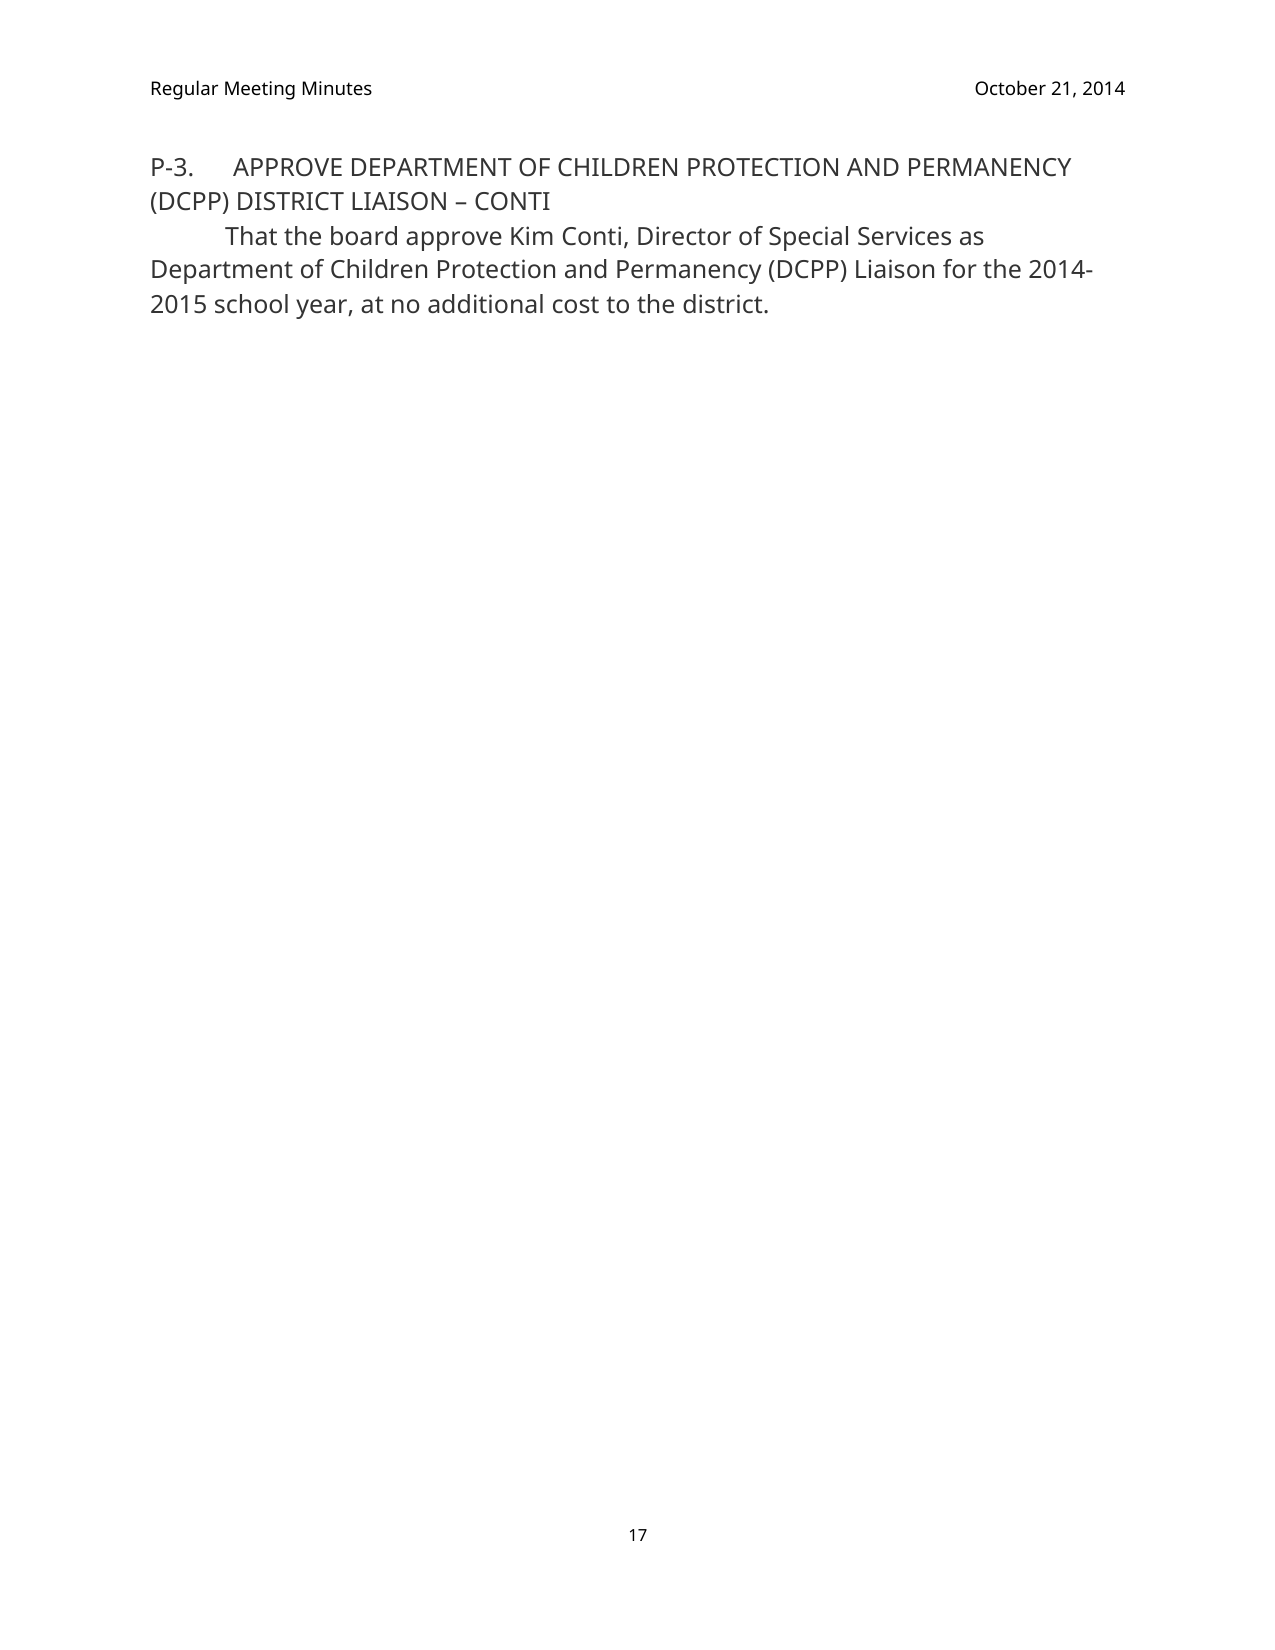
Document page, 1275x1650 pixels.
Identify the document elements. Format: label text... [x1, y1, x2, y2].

text That the board approve Kim Conti, Director of Special Services as Department of Children Protection and Permanency (DCPP) Liaison for the 2014-2015 school year, at no additional cost to the district. [150, 218, 1125, 320]
text P-3. APPROVE DEPARTMENT OF CHILDREN PROTECTION AND PERMANENCY (DCPP) DISTRICT LIAISON – CONTI [150, 150, 1125, 218]
